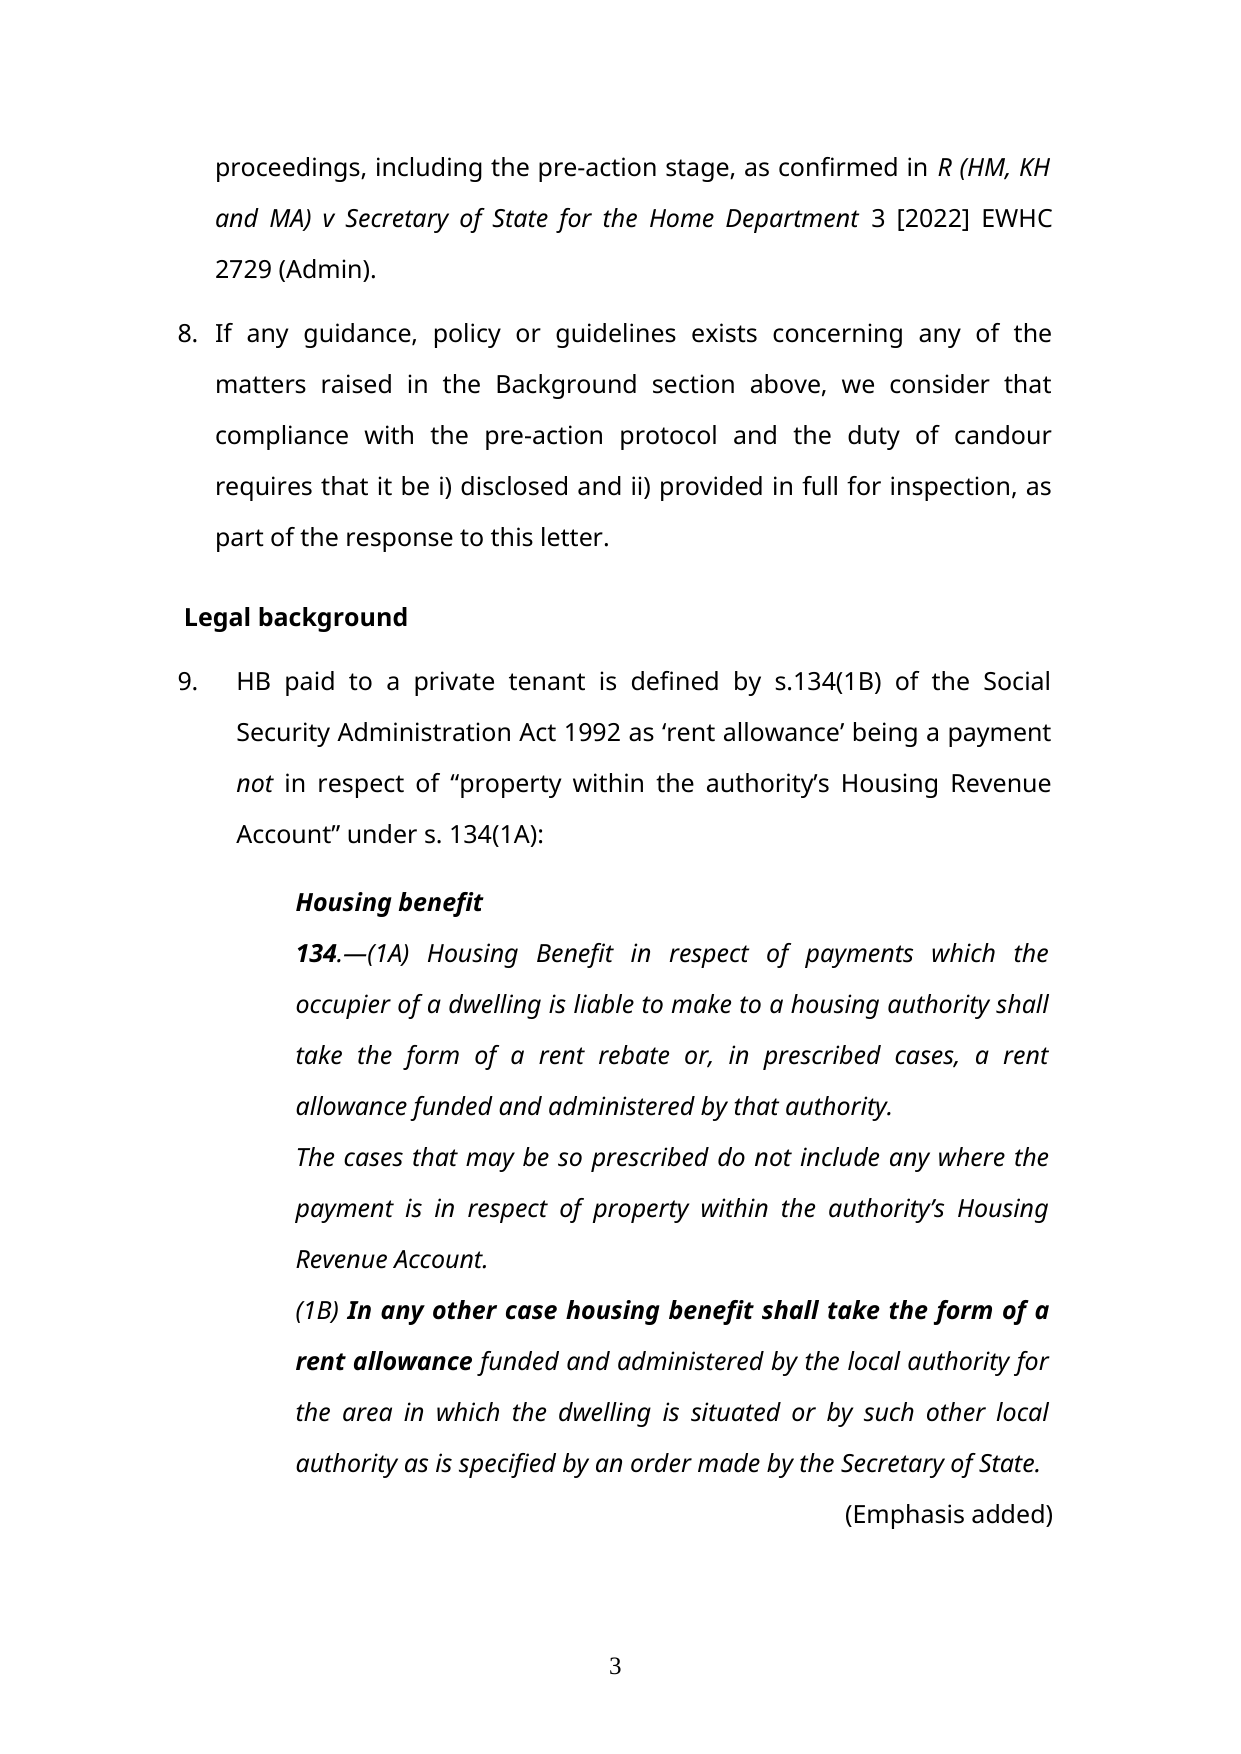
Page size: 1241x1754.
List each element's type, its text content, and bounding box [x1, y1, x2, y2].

text 134.—(1A) Housing Benefit in respect of payments which the occupier of a dwelling is liable to make to a housing authority shall take the form of a rent rebate or, in prescribed cases, a rent allowance funded and administered by that authority. [295, 935, 1053, 1123]
text Housing benefit [295, 884, 1053, 918]
text Legal background [177, 600, 1053, 634]
text (Emphasis added) [295, 1497, 1053, 1531]
list If any guidance, policy or guidelines exists concerning any of the matters raised in the Background section above, we consider that compliance with the pre-action protocol and the duty of candour requires that it be i) disclosed and ii) provided in full for inspection, as part of the response to this letter. [177, 316, 1053, 554]
text The cases that may be so prescribed do not include any where the payment is in respect of property within the authority’s Housing Revenue Account. [295, 1139, 1053, 1276]
list HB paid to a private tenant is defined by s.134(1B) of the Social Security Administration Act 1992 as ‘rent allowance’ being a payment not in respect of “property within the authority’s Housing Revenue Account” under s. 134(1A): [177, 663, 1053, 851]
text (1B) In any other case housing benefit shall take the form of a rent allowance funded and administered by the local authority for the area in which the dwelling is situated or by such other local authority as is specified by an order made by the Secretary of State. [295, 1293, 1053, 1480]
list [177, 150, 1053, 286]
